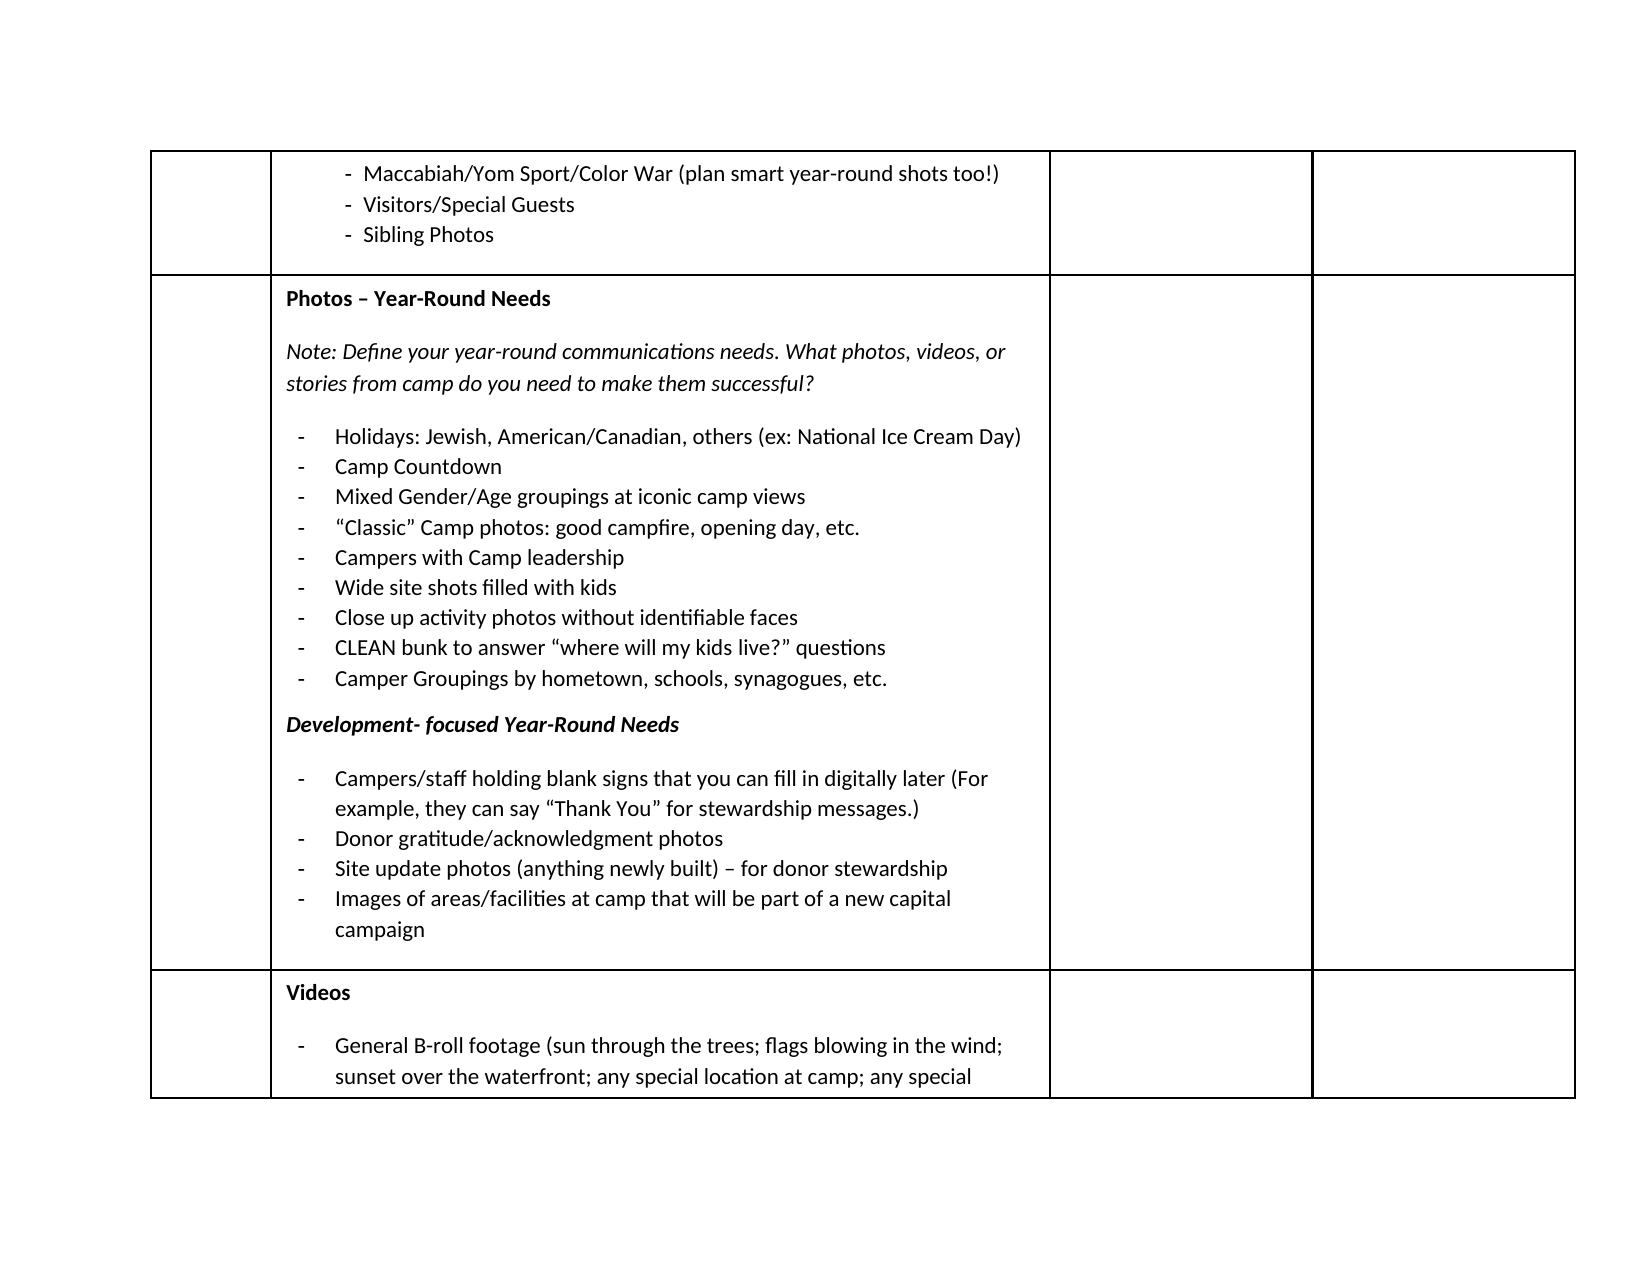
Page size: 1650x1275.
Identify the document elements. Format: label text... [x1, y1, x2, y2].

table_cell [152, 276, 270, 969]
table_cell [1314, 152, 1574, 274]
table_cell [1314, 971, 1574, 1097]
table_cell [1314, 276, 1574, 969]
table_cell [272, 971, 1049, 1097]
table_cell [152, 971, 270, 1097]
table_cell [152, 152, 270, 274]
table_cell [1051, 276, 1311, 969]
table_cell [1051, 971, 1311, 1097]
table_cell [1051, 152, 1311, 274]
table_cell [272, 152, 1049, 274]
table_cell Photos – Year-Round Needs Note: Define your year-round communications needs. What photos, videos, or stories from camp do you need to make them successful? Holidays: Jewish, American/Canadian, others (ex: National Ice Cream Day) Camp Countdown Mixed Gender/Age groupings at iconic camp views “Classic” Camp photos: good campfire, opening day, etc. Campers with Camp leadership Wide site shots filled with kids Close up activity photos without identifiable faces CLEAN bunk to answer “where will my kids live?” questions Camper Groupings by hometown, schools, synagogues, etc. Development- focused Year-Round Needs Campers/staff holding blank signs that you can fill in digitally later (For example, they can say “Thank You” for stewardship messages.) Donor gratitude/acknowledgment photos Site update photos (anything newly built) – for donor stewardship Images of areas/facilities at camp that will be part of a new capital campaign [272, 276, 1049, 969]
